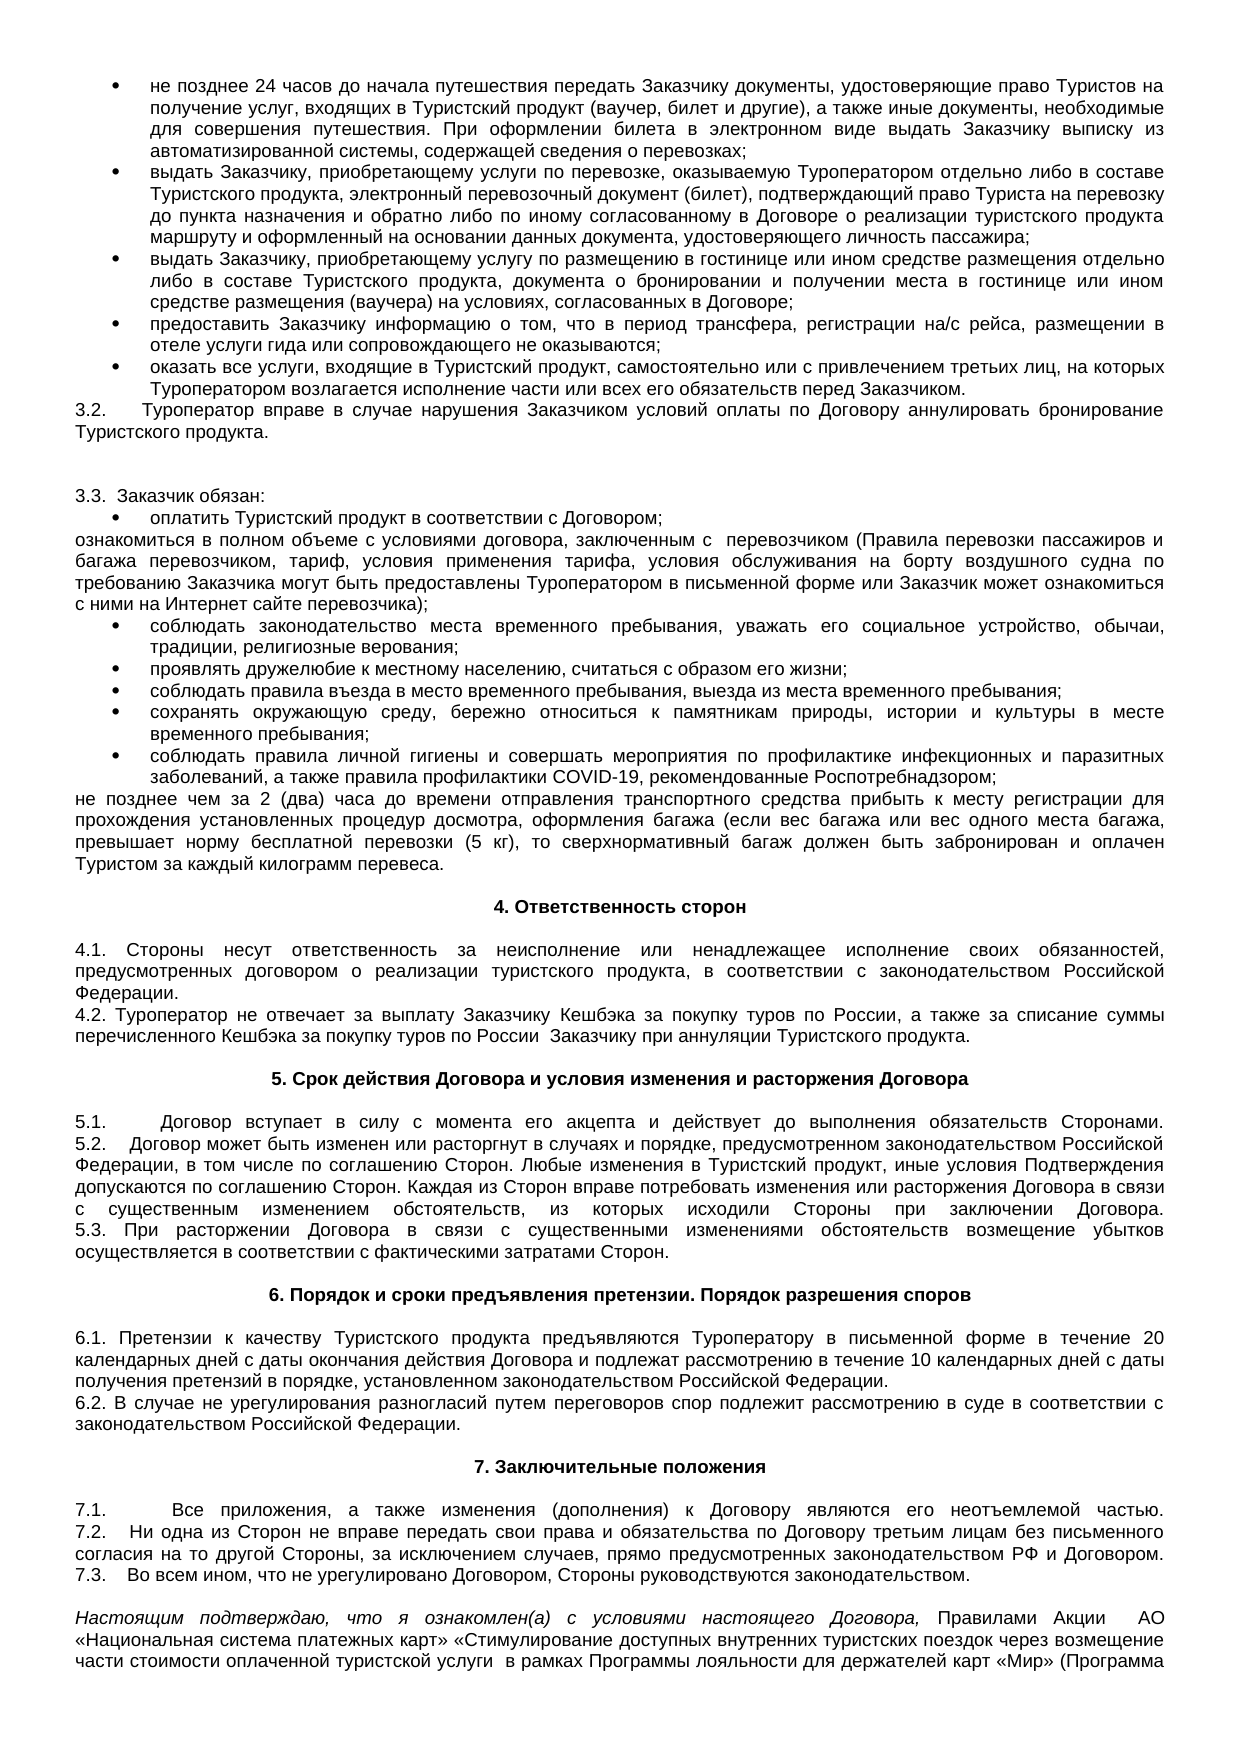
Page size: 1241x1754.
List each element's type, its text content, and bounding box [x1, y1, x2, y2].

text 7. Заключительные положения [75, 1456, 1165, 1478]
list соблюдать правила личной гигиены и совершать мероприятия по профилактике инфекционных и паразитных заболеваний, а также правила профилактики COVID-19, рекомендованные Роспотребнадзором; [112, 744, 1165, 788]
text 5.1. Договор вступает в силу с момента его акцепта и действует до выполнения обязательств Сторонами. 5.2. Договор может быть изменен или расторгнут в случаях и порядке, предусмотренном законодательством Российской Федерации, в том числе по соглашению Сторон. Любые изменения в Туристский продукт, иные условия Подтверждения допускаются по соглашению Сторон. Каждая из Сторон вправе потребовать изменения или расторжения Договора в связи с существенным изменением обстоятельств, из которых исходили Стороны при заключении Договора. 5.3. При расторжении Договора в связи с существенными изменениями обстоятельств возмещение убытков осуществляется в соответствии с фактическими затратами Сторон. [75, 1111, 1165, 1262]
list не позднее 24 часов до начала путешествия передать Заказчику документы, удостоверяющие право Туристов на получение услуг, входящих в Туристский продукт (ваучер, билет и другие), а также иные документы, необходимые для совершения путешествия. При оформлении билета в электронном виде выдать Заказчику выписку из автоматизированной системы, содержащей сведения о перевозках; [112, 75, 1165, 161]
list оплатить Туристский продукт в соответствии с Договором; [112, 507, 1165, 528]
text 5. Срок действия Договора и условия изменения и расторжения Договора [75, 1068, 1165, 1089]
list предоставить Заказчику информацию о том, что в период трансфера, регистрации на/с рейса, размещении в отеле услуги гида или сопровождающего не оказываются; [112, 312, 1165, 356]
text 4.1. Стороны несут ответственность за неисполнение или ненадлежащее исполнение своих обязанностей, предусмотренных договором о реализации туристского продукта, в соответствии с законодательством Российской Федерации. [75, 939, 1165, 1003]
list выдать Заказчику, приобретающему услуги по перевозке, оказываемую Туроператором отдельно либо в составе Туристского продукта, электронный перевозочный документ (билет), подтверждающий право Туриста на перевозку до пункта назначения и обратно либо по иному согласованному в Договоре о реализации туристского продукта маршруту и оформленный на основании данных документа, удостоверяющего личность пассажира; [112, 161, 1165, 248]
list оказать все услуги, входящие в Туристский продукт, самостоятельно или с привлечением третьих лиц, на которых Туроператором возлагается исполнение части или всех его обязательств перед Заказчиком. [112, 356, 1165, 399]
text 6.2. В случае не урегулирования разногласий путем переговоров спор подлежит рассмотрению в суде в соответствии с законодательством Российской Федерации. [75, 1391, 1165, 1434]
list сохранять окружающую среду, бережно относиться к памятникам природы, истории и культуры в месте временного пребывания; [112, 701, 1165, 744]
text 4. Ответственность сторон [75, 896, 1165, 917]
text ознакомиться в полном объеме с условиями договора, заключенным с перевозчиком (Правила перевозки пассажиров и багажа перевозчиком, тариф, условия применения тарифа, условия обслуживания на борту воздушного судна по требованию Заказчика могут быть предоставлены Туроператором в письменной форме или Заказчик может ознакомиться с ними на Интернет сайте перевозчика); [75, 528, 1165, 615]
text не позднее чем за 2 (два) часа до времени отправления транспортного средства прибыть к месту регистрации для прохождения установленных процедур досмотра, оформления багажа (если вес багажа или вес одного места багажа, превышает норму бесплатной перевозки (5 кг), то сверхнормативный багаж должен быть забронирован и оплачен Туристом за каждый килограмм перевеса. [75, 788, 1165, 874]
text 6. Порядок и сроки предъявления претензии. Порядок разрешения споров [75, 1262, 1165, 1305]
text 3.3. Заказчик обязан: [75, 464, 1165, 507]
text 3.2. Туроператор вправе в случае нарушения Заказчиком условий оплаты по Договору аннулировать бронирование Туристского продукта. [75, 399, 1165, 442]
list выдать Заказчику, приобретающему услугу по размещению в гостинице или ином средстве размещения отдельно либо в составе Туристского продукта, документа о бронировании и получении места в гостинице или ином средстве размещения (ваучера) на условиях, согласованных в Договоре; [112, 248, 1165, 312]
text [75, 1607, 1165, 1672]
text 4.2. Туроператор не отвечает за выплату Заказчику Кешбэка за покупку туров по России, а также за списание суммы перечисленного Кешбэка за покупку туров по России Заказчику при аннуляции Туристского продукта. [75, 1003, 1165, 1046]
list соблюдать законодательство места временного пребывания, уважать его социальное устройство, обычаи, традиции, религиозные верования; [112, 615, 1165, 658]
text 6.1. Претензии к качеству Туристского продукта предъявляются Туроператору в письменной форме в течение 20 календарных дней с даты окончания действия Договора и подлежат рассмотрению в течение 10 календарных дней с даты получения претензий в порядке, установленном законодательством Российской Федерации. [75, 1327, 1165, 1391]
list проявлять дружелюбие к местному населению, считаться с образом его жизни; [112, 658, 1165, 679]
list соблюдать правила въезда в место временного пребывания, выезда из места временного пребывания; [112, 679, 1165, 701]
text 7.1. Все приложения, а также изменения (дополнения) к Договору являются его неотъемлемой частью. 7.2. Ни одна из Сторон не вправе передать свои права и обязательства по Договору третьим лицам без письменного согласия на то другой Стороны, за исключением случаев, прямо предусмотренных законодательством РФ и Договором. 7.3. Во всем ином, что не урегулировано Договором, Стороны руководствуются законодательством. [75, 1499, 1165, 1586]
